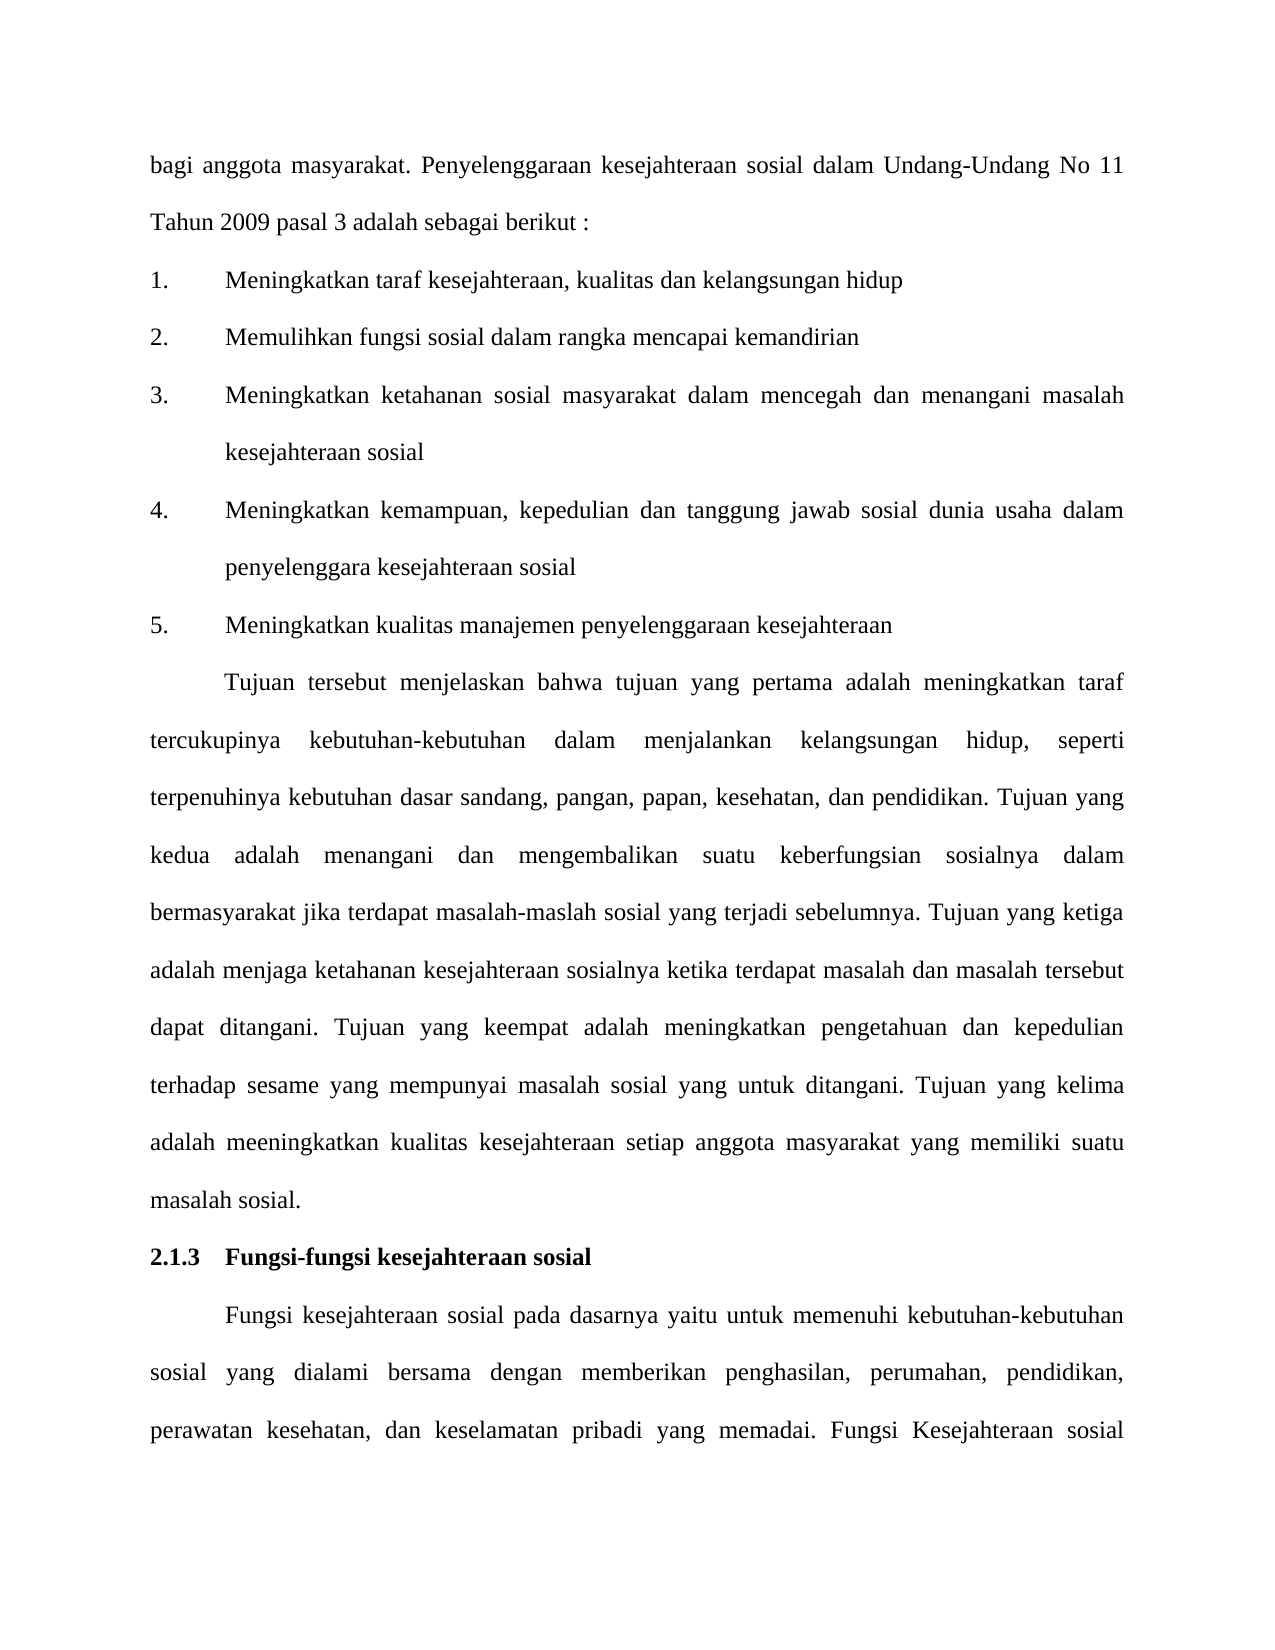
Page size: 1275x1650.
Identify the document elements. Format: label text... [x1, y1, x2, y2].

list Meningkatkan kualitas manajemen penyelenggaraan kesejahteraan [150, 610, 1125, 639]
text Tujuan tersebut menjelaskan bahwa tujuan yang pertama adalah meningkatkan taraf tercukupinya kebutuhan-kebutuhan dalam menjalankan kelangsungan hidup, seperti terpenuhinya kebutuhan dasar sandang, pangan, papan, kesehatan, dan pendidikan. Tujuan yang kedua adalah menangani dan mengembalikan suatu keberfungsian sosialnya dalam bermasyarakat jika terdapat masalah-maslah sosial yang terjadi sebelumnya. Tujuan yang ketiga adalah menjaga ketahanan kesejahteraan sosialnya ketika terdapat masalah dan masalah tersebut dapat ditangani. Tujuan yang keempat adalah meningkatkan pengetahuan dan kepedulian terhadap sesame yang mempunyai masalah sosial yang untuk ditangani. Tujuan yang kelima adalah meeningkatkan kualitas kesejahteraan setiap anggota masyarakat yang memiliki suatu masalah sosial. [150, 667, 1125, 1214]
subtitle 2.1.3 Fungsi-fungsi kesejahteraan sosial [150, 1242, 1125, 1271]
list Memulihkan fungsi sosial dalam rangka mencapai kemandirian [150, 322, 1125, 351]
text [150, 1300, 1125, 1444]
list Meningkatkan taraf kesejahteraan, kualitas dan kelangsungan hidup [150, 265, 1125, 294]
list Meningkatkan ketahanan sosial masyarakat dalam mencegah dan menangani masalah kesejahteraan sosial [150, 380, 1125, 466]
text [150, 150, 1125, 236]
list Meningkatkan kemampuan, kepedulian dan tanggung jawab sosial dunia usaha dalam penyelenggara kesejahteraan sosial [150, 495, 1125, 581]
